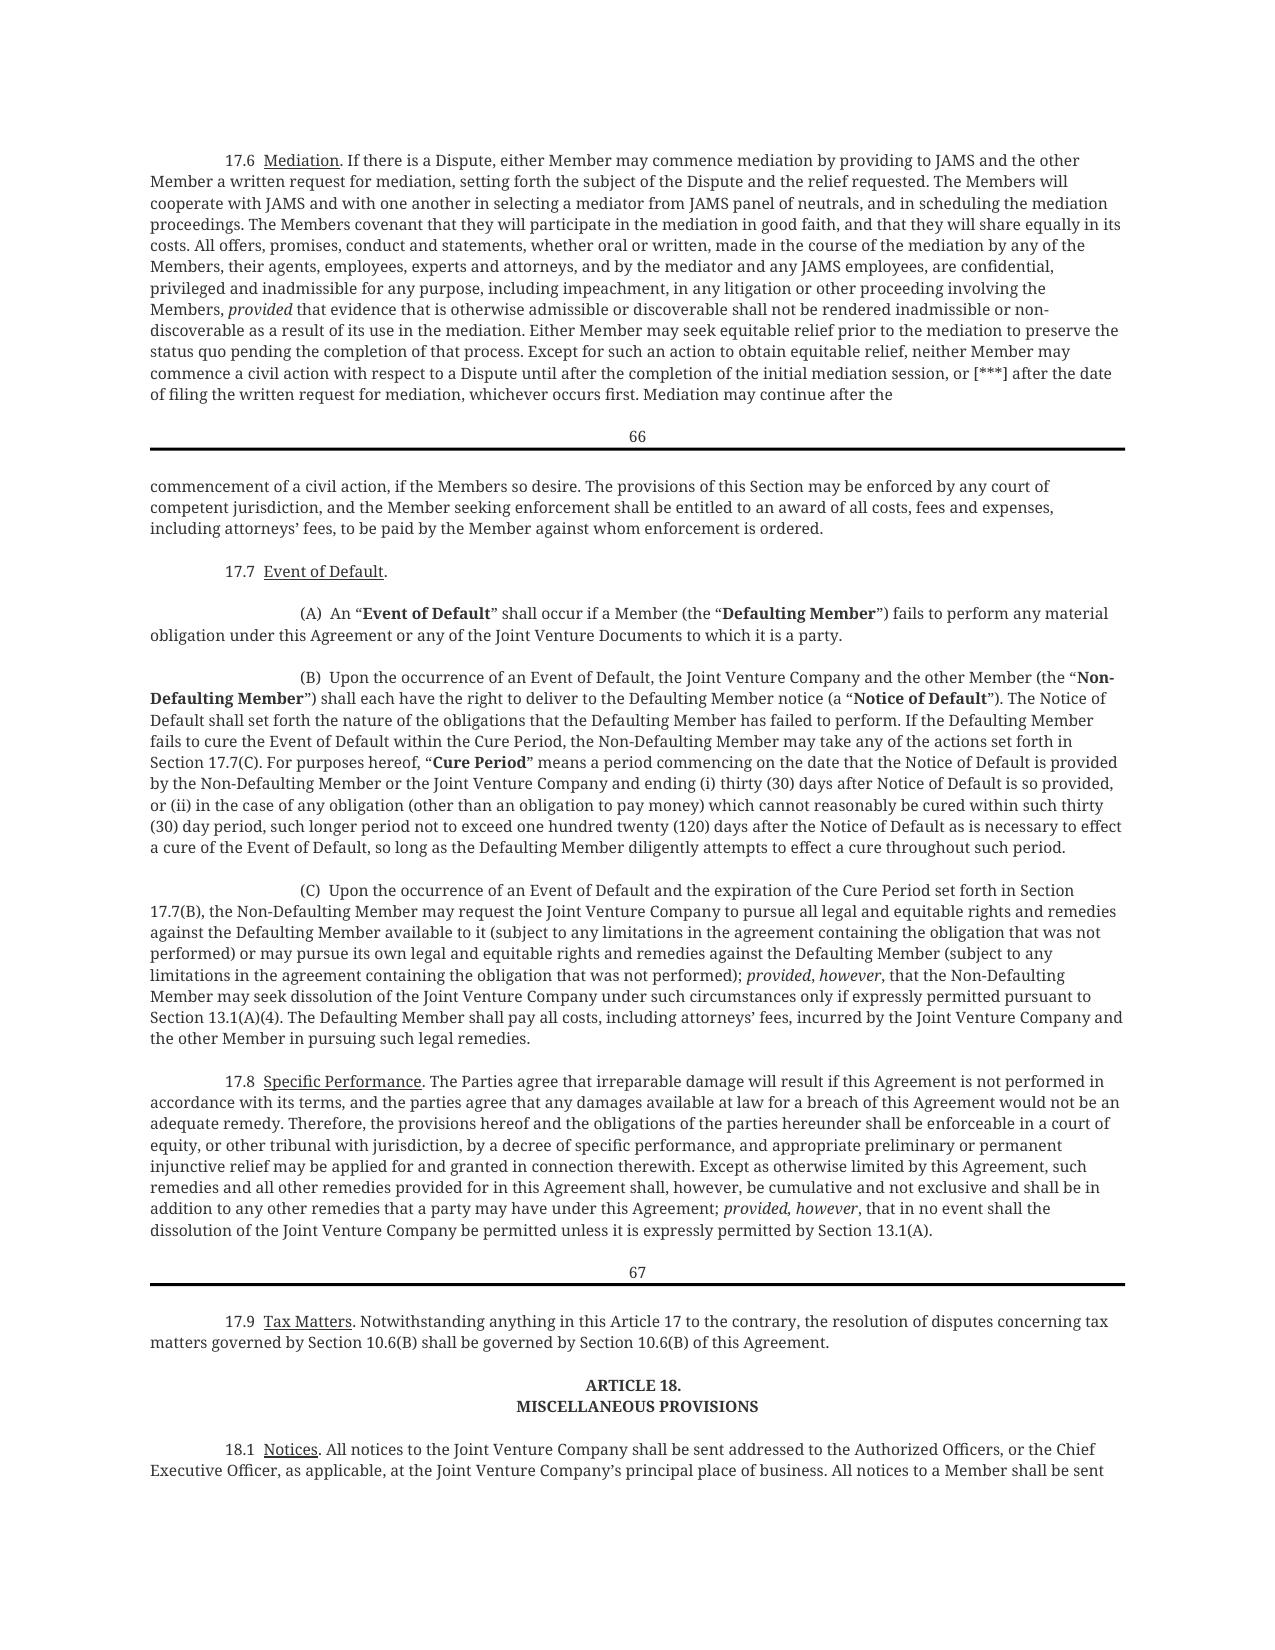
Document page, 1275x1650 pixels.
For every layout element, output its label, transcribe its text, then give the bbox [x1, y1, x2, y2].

text 17.6 Mediation. If there is a Dispute, either Member may commence mediation by providing to JAMS and the other Member a written request for mediation, setting forth the subject of the Dispute and the relief requested. The Members will cooperate with JAMS and with one another in selecting a mediator from JAMS panel of neutrals, and in scheduling the mediation proceedings. The Members covenant that they will participate in the mediation in good faith, and that they will share equally in its costs. All offers, promises, conduct and statements, whether oral or written, made in the course of the mediation by any of the Members, their agents, employees, experts and attorneys, and by the mediator and any JAMS employees, are confidential, privileged and inadmissible for any purpose, including impeachment, in any litigation or other proceeding involving the Members, provided that evidence that is otherwise admissible or discoverable shall not be rendered inadmissible or non-discoverable as a result of its use in the mediation. Either Member may seek equitable relief prior to the mediation to preserve the status quo pending the completion of that process. Except for such an action to obtain equitable relief, neither Member may commence a civil action with respect to a Dispute until after the completion of the initial mediation session, or [***] after the date of filing the written request for mediation, whichever occurs first. Mediation may continue after the [150, 150, 1125, 405]
text 17.7 Event of Default. [150, 561, 1125, 582]
text (C) Upon the occurrence of an Event of Default and the expiration of the Cure Period set forth in Section 17.7(B), the Non-Defaulting Member may request the Joint Venture Company to pursue all legal and equitable rights and remedies against the Defaulting Member available to it (subject to any limitations in the agreement containing the obligation that was not performed) or may pursue its own legal and equitable rights and remedies against the Defaulting Member (subject to any limitations in the agreement containing the obligation that was not performed); provided, however, that the Non-Defaulting Member may seek dissolution of the Joint Venture Company under such circumstances only if expressly permitted pursuant to Section 13.1(A)(4). The Defaulting Member shall pay all costs, including attorneys’ fees, incurred by the Joint Venture Company and the other Member in pursuing such legal remedies. [150, 879, 1125, 1049]
text ARTICLE 18. [150, 1375, 1125, 1396]
text 17.8 Specific Performance. The Parties agree that irreparable damage will result if this Agreement is not performed in accordance with its terms, and the parties agree that any damages available at law for a breach of this Agreement would not be an adequate remedy. Therefore, the provisions hereof and the obligations of the parties hereunder shall be enforceable in a court of equity, or other tribunal with jurisdiction, by a decree of specific performance, and appropriate preliminary or permanent injunctive relief may be applied for and granted in connection therewith. Except as otherwise limited by this Agreement, such remedies and all other remedies provided for in this Agreement shall, however, be cumulative and not exclusive and shall be in addition to any other remedies that a party may have under this Agreement; provided, however, that in no event shall the dissolution of the Joint Venture Company be permitted unless it is expressly permitted by Section 13.1(A). [150, 1071, 1125, 1241]
text MISCELLANEOUS PROVISIONS [150, 1396, 1125, 1417]
text (A) An “Event of Default” shall occur if a Member (the “Defaulting Member”) fails to perform any material obligation under this Agreement or any of the Joint Venture Documents to which it is a party. [150, 603, 1125, 646]
text 17.9 Tax Matters. Notwithstanding anything in this Article 17 to the contrary, the resolution of disputes concerning tax matters governed by Section 10.6(B) shall be governed by Section 10.6(B) of this Agreement. [150, 1311, 1125, 1353]
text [150, 1438, 1125, 1481]
text (B) Upon the occurrence of an Event of Default, the Joint Venture Company and the other Member (the “Non-Defaulting Member”) shall each have the right to deliver to the Defaulting Member notice (a “Notice of Default”). The Notice of Default shall set forth the nature of the obligations that the Defaulting Member has failed to perform. If the Defaulting Member fails to cure the Event of Default within the Cure Period, the Non-Defaulting Member may take any of the actions set forth in Section 17.7(C). For purposes hereof, “Cure Period” means a period commencing on the date that the Notice of Default is provided by the Non-Defaulting Member or the Joint Venture Company and ending (i) thirty (30) days after Notice of Default is so provided, or (ii) in the case of any obligation (other than an obligation to pay money) which cannot reasonably be cured within such thirty (30) day period, such longer period not to exceed one hundred twenty (120) days after the Notice of Default as is necessary to effect a cure of the Event of Default, so long as the Defaulting Member diligently attempts to effect a cure throughout such period. [150, 667, 1125, 858]
text 66 [150, 426, 1125, 447]
text commencement of a civil action, if the Members so desire. The provisions of this Section may be enforced by any court of competent jurisdiction, and the Member seeking enforcement shall be entitled to an award of all costs, fees and expenses, including attorneys’ fees, to be paid by the Member against whom enforcement is ordered. [150, 476, 1125, 539]
text 67 [150, 1262, 1125, 1283]
